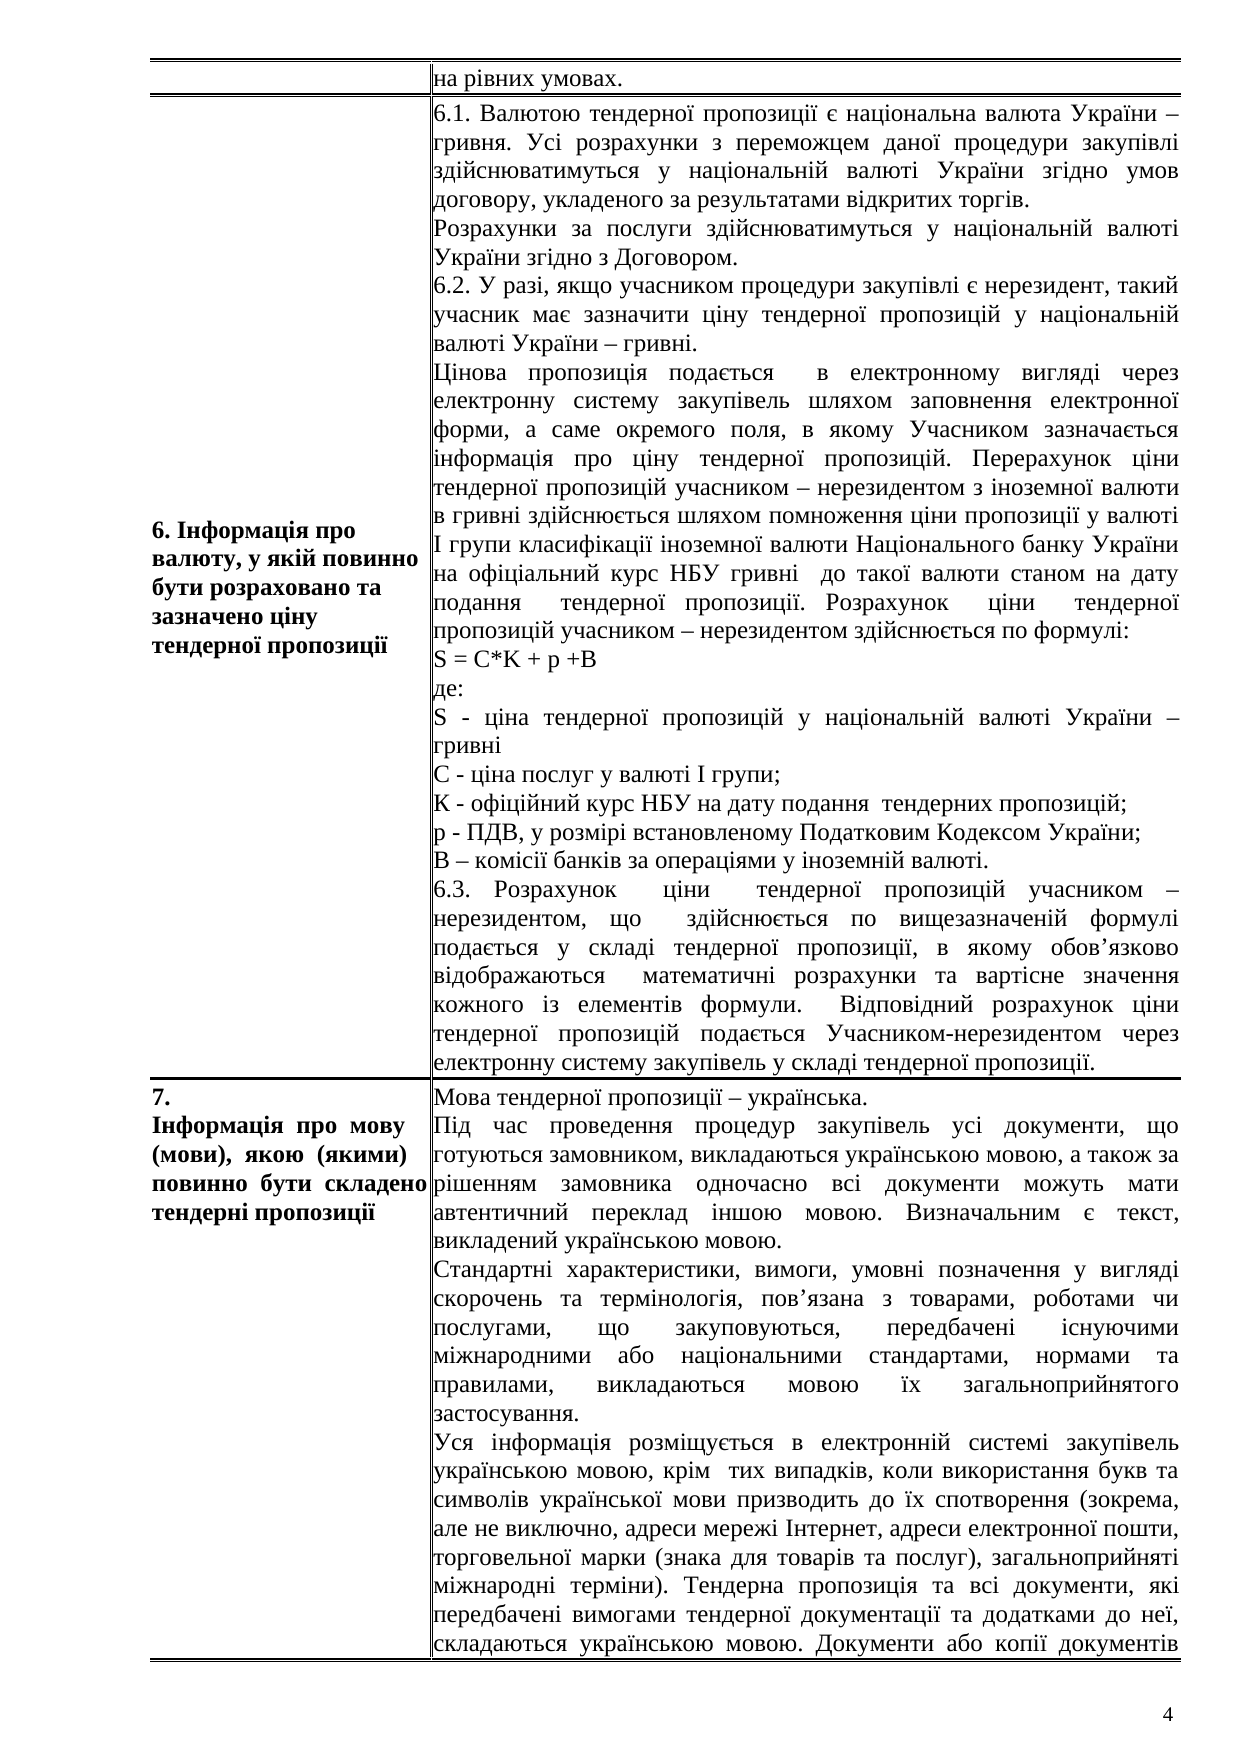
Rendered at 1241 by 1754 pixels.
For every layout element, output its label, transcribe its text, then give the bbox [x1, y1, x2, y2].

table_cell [150, 62, 431, 93]
table_cell 6.1. Валютою тендерної пропозиції є національна валюта України – гривня. Усі розрахунки з переможцем даної процедури закупівлі здійснюватимуться у національній валюті України згідно умов договору, укладеного за результатами відкритих торгів. Розрахунки за послуги здійснюватимуться у національній валюті України згідно з Договором. 6.2. У разі, якщо учасником процедури закупівлі є нерезидент, такий учасник має зазначити ціну тендерної пропозицій у національній валюті України – гривні. Цінова пропозиція подається в електронному вигляді через електронну систему закупівель шляхом заповнення електронної форми, а саме окремого поля, в якому Учасником зазначається інформація про ціну тендерної пропозицій. Перерахунок ціни тендерної пропозицій учасником – нерезидентом з іноземної валюти в гривні здійснюється шляхом помноження ціни пропозиції у валюті І групи класифікації іноземної валюти Національного банку України на офіціальний курс НБУ гривні до такої валюти станом на дату подання тендерної пропозиції. Розрахунок ціни тендерної пропозицій учасником – нерезидентом здійснюється по формулі: S = C*K + p +В де: S - ціна тендерної пропозицій у національній валюті України – гривні C - ціна послуг у валюті І групи; К - офіційний курс НБУ на дату подання тендерних пропозицій; р - ПДВ, у розмірі встановленому Податковим Кодексом України; В – комісії банків за операціями у іноземній валюті. 6.3. Розрахунок ціни тендерної пропозицій учасником – нерезидентом, що здійснюється по вищезазначеній формулі подається у складі тендерної пропозиції, в якому обов’язково відображаються математичні розрахунки та вартісне значення кожного із елементів формули. Відповідний розрахунок ціни тендерної пропозицій подається Учасником-нерезидентом через електронну систему закупівель у складі тендерної пропозиції. [433, 97, 1181, 1077]
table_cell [431, 62, 1181, 93]
table_cell 6. Інформація про валюту, у якій повинно бути розраховано та зазначено ціну тендерної пропозиції [150, 97, 430, 1077]
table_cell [150, 1080, 431, 1658]
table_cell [431, 1080, 1181, 1658]
